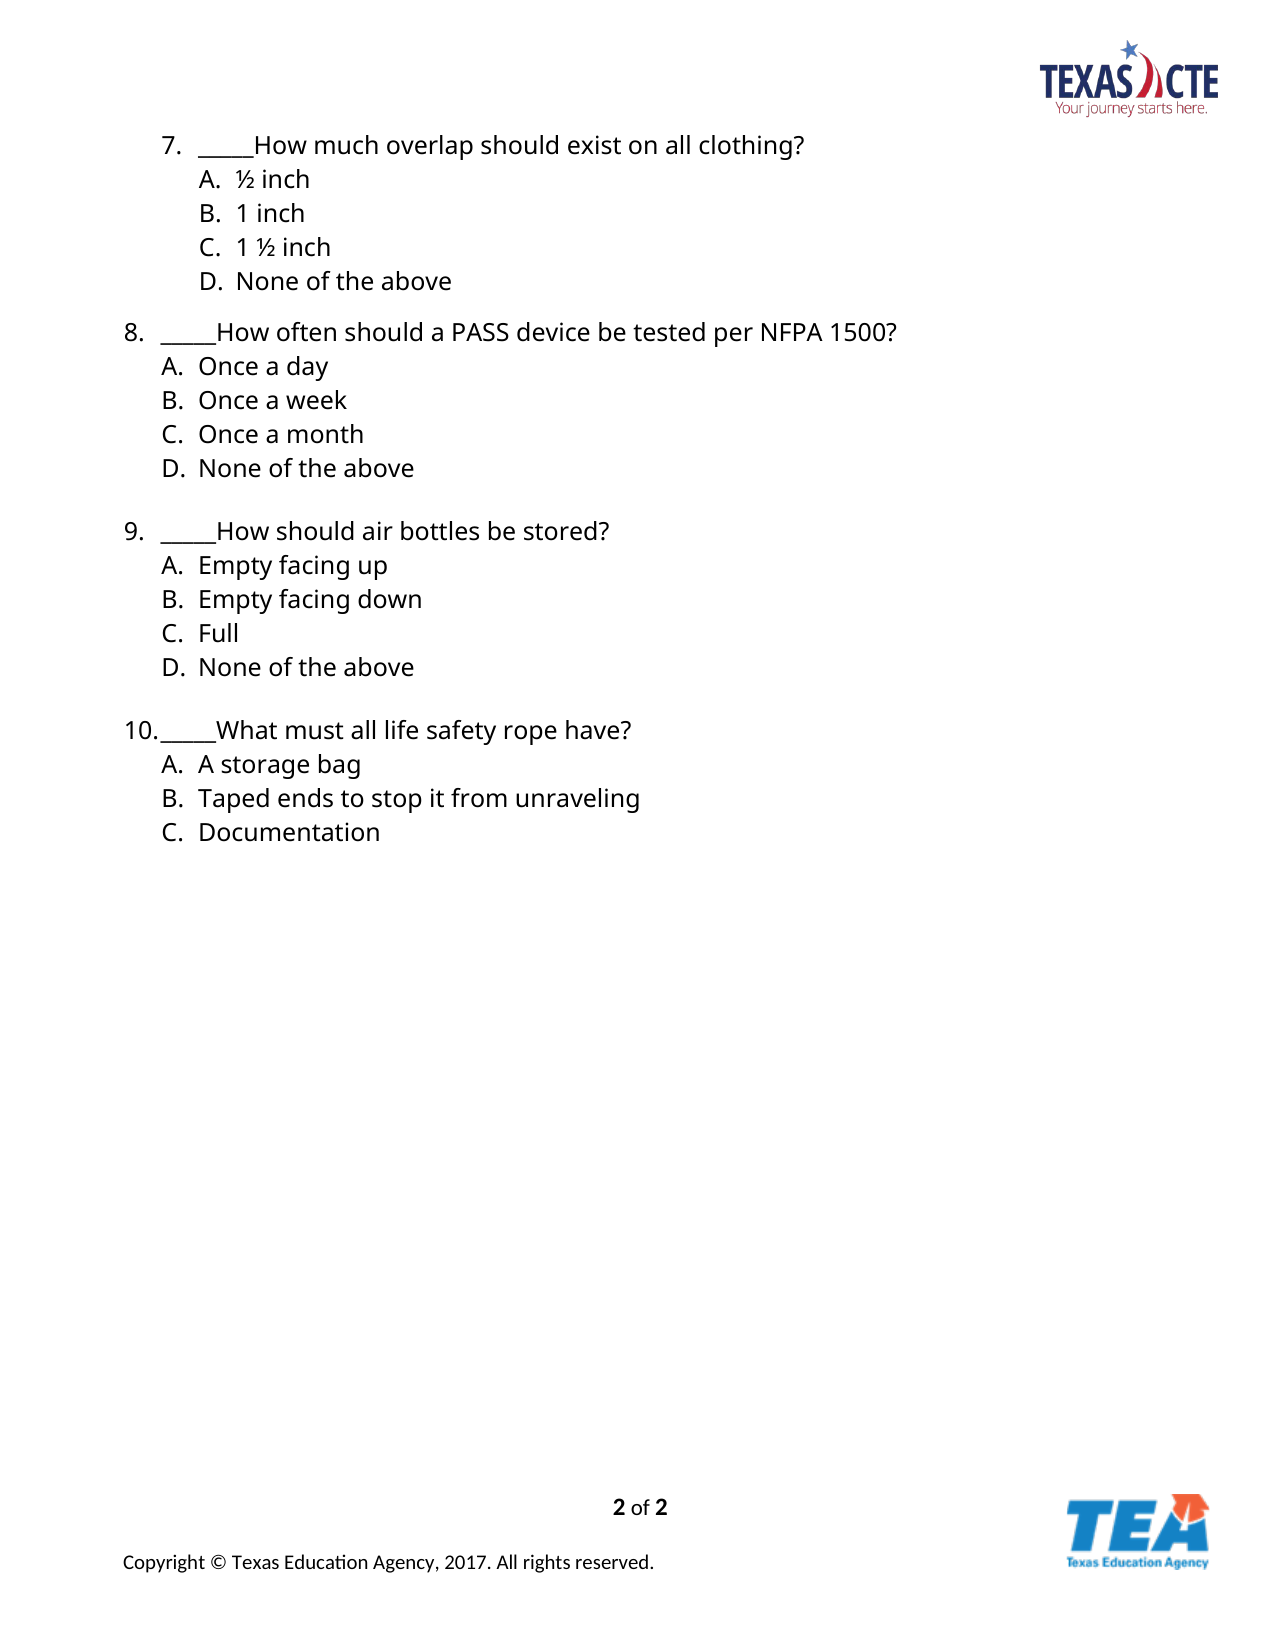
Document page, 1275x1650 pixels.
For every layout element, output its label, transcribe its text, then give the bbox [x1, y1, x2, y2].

list Taped ends to stop it from unraveling [161, 781, 1152, 815]
list Once a month [161, 417, 1152, 451]
list ½ inch [199, 162, 1152, 195]
list None of the above [161, 451, 1152, 485]
list Full [161, 616, 1152, 650]
picture [1021, 28, 1237, 128]
list _____How much overlap should exist on all clothing? [161, 127, 1152, 162]
list A storage bag [161, 747, 1152, 781]
list _____How often should a PASS device be tested per NFPA 1500? [124, 314, 1152, 348]
picture [1066, 1494, 1210, 1570]
list _____What must all life safety rope have? [124, 712, 1152, 747]
list None of the above [161, 650, 1152, 684]
list Documentation [161, 815, 1152, 849]
list Empty facing down [161, 582, 1152, 616]
list Once a week [161, 382, 1152, 417]
list 1 ½ inch [199, 229, 1152, 263]
list 1 inch [199, 195, 1152, 229]
list Empty facing up [161, 547, 1152, 582]
list Once a day [161, 348, 1152, 382]
list None of the above [199, 263, 1152, 297]
list _____How should air bottles be stored? [124, 513, 1152, 547]
